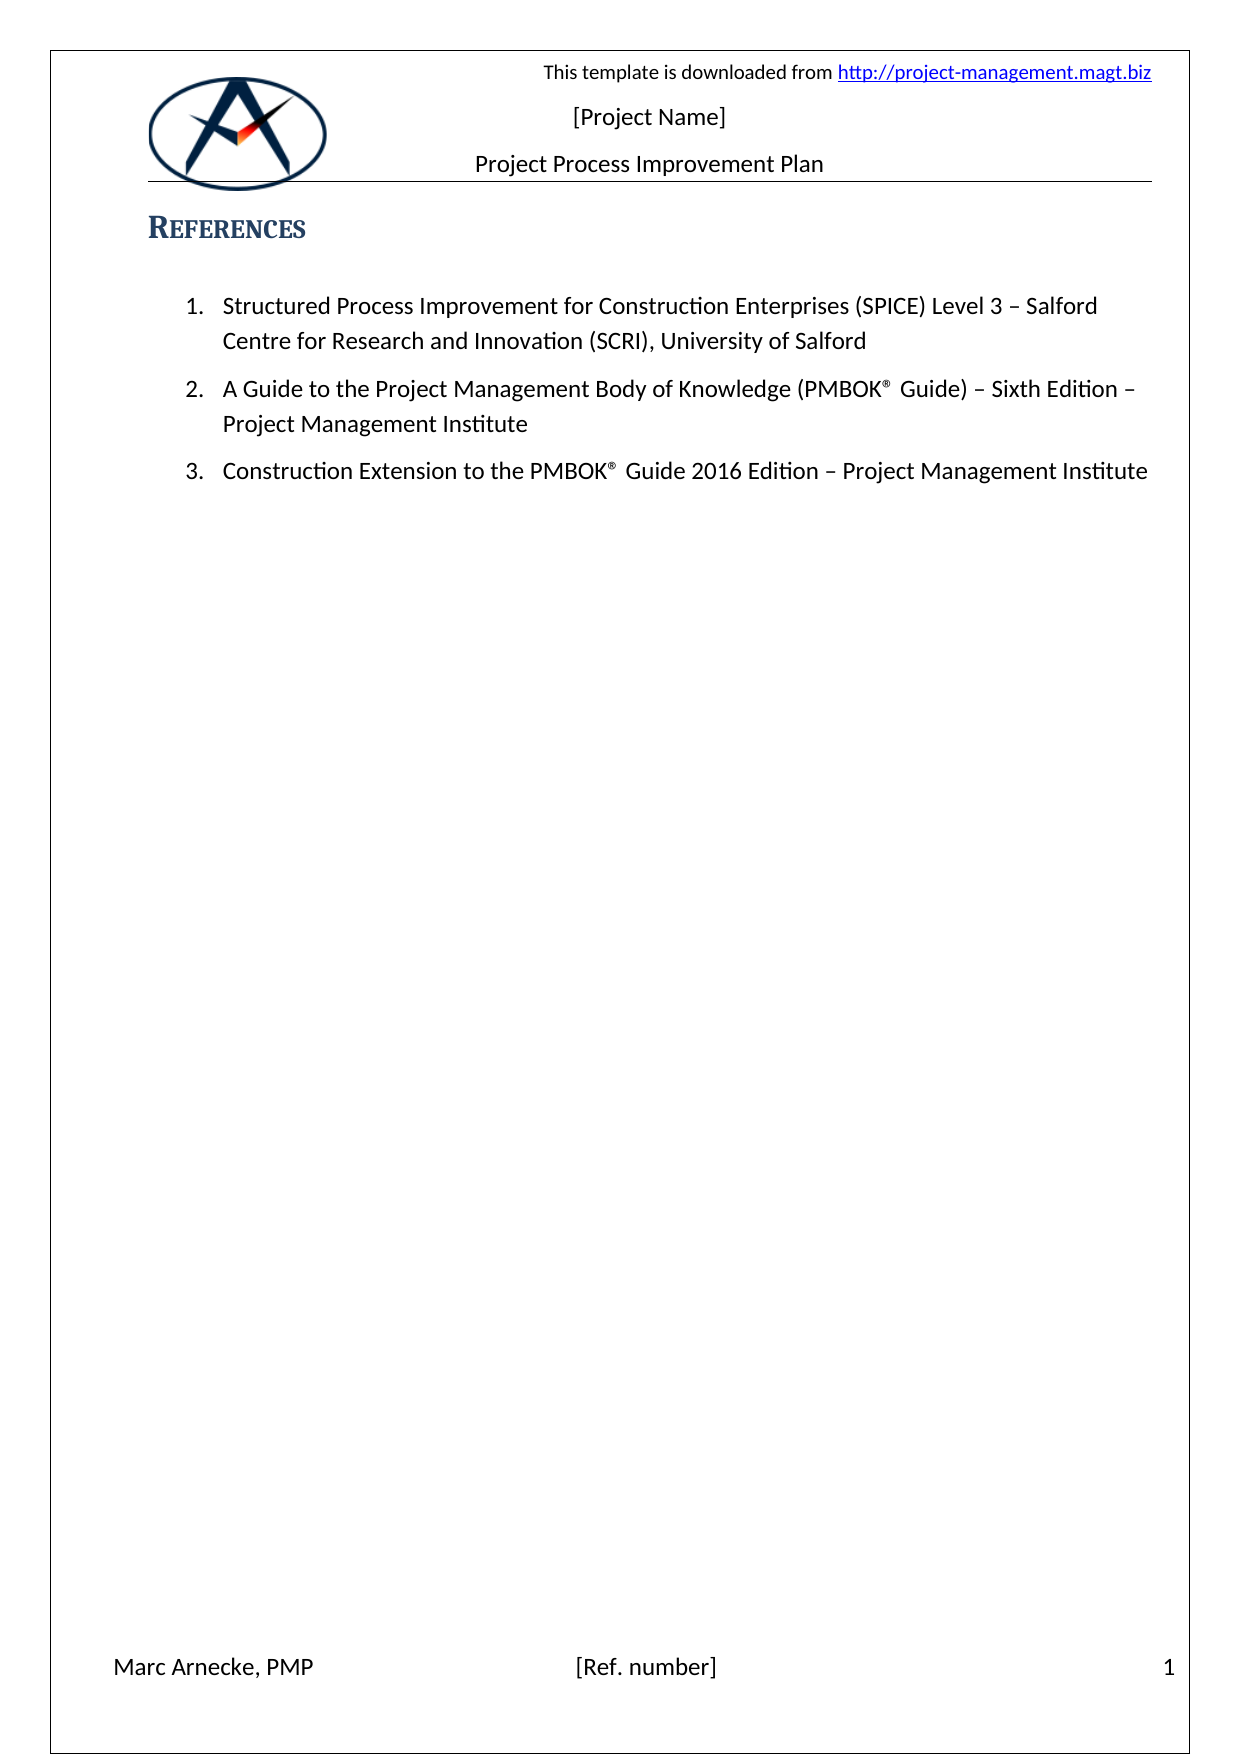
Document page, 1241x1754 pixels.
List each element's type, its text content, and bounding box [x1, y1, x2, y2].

list Construction Extension to the PMBOK® Guide 2016 Edition – Project Management Institute [185, 455, 1152, 486]
subtitle References [148, 209, 1152, 247]
picture [148, 182, 327, 191]
list A Guide to the Project Management Body of Knowledge (PMBOK® Guide) – Sixth Edition – Project Management Institute [185, 373, 1152, 438]
list Structured Process Improvement for Construction Enterprises (SPICE) Level 3 – Salford Centre for Research and Innovation (SCRI), University of Salford [185, 290, 1152, 356]
picture [148, 77, 327, 181]
